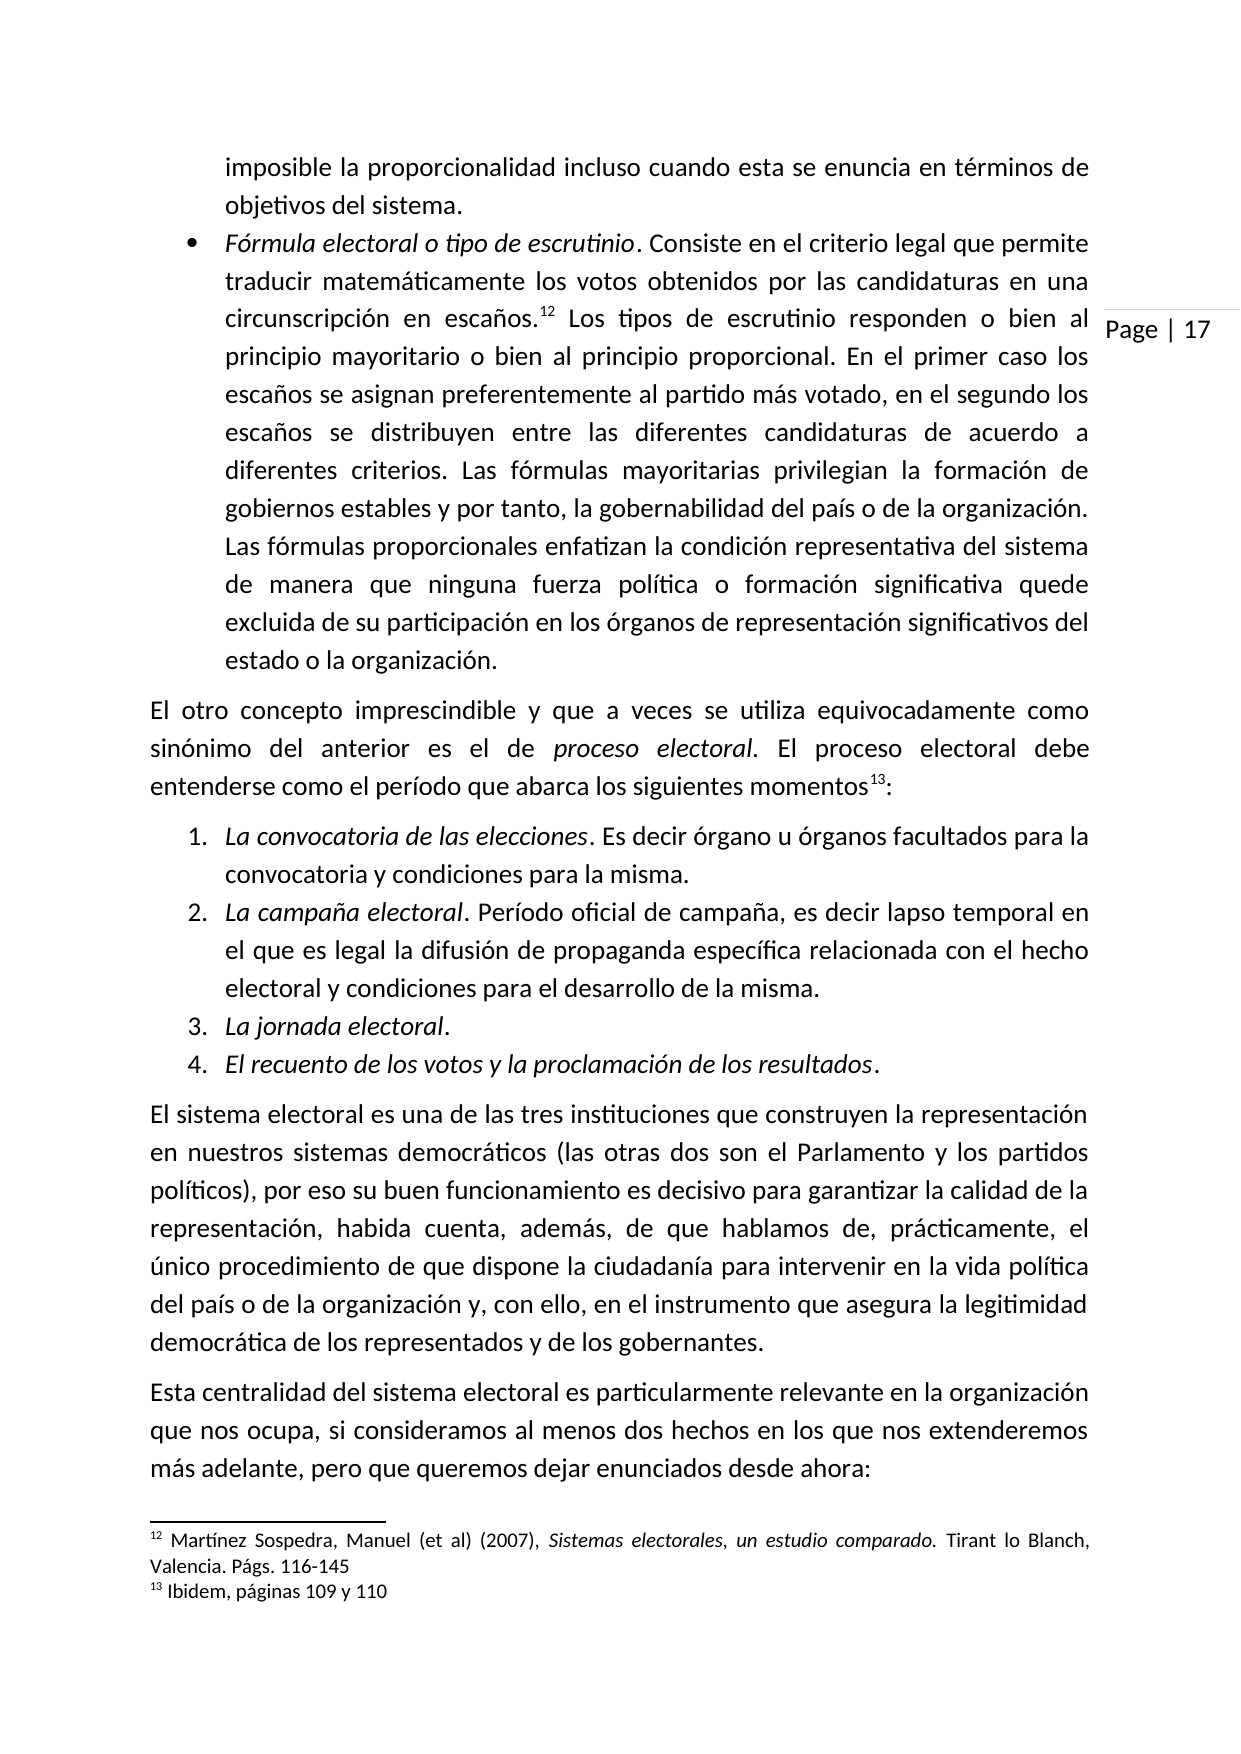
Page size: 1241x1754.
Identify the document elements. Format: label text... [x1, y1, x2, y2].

text El otro concepto imprescindible y que a veces se utiliza equivocadamente como sinónimo del anterior es el de proceso electoral. El proceso electoral debe entenderse como el período que abarca los siguientes momentos: [150, 693, 1090, 802]
text El sistema electoral es una de las tres instituciones que construyen la representación en nuestros sistemas democráticos (las otras dos son el Parlamento y los partidos políticos), por eso su buen funcionamiento es decisivo para garantizar la calidad de la representación, habida cuenta, además, de que hablamos de, prácticamente, el único procedimiento de que dispone la ciudadanía para intervenir en la vida política del país o de la organización y, con ello, en el instrumento que asegura la legitimidad democrática de los representados y de los gobernantes. [150, 1097, 1090, 1358]
list Fórmula electoral o tipo de escrutinio. Consiste en el criterio legal que permite traducir matemáticamente los votos obtenidos por las candidaturas en una circunscripción en escaños. Los tipos de escrutinio responden o bien al principio mayoritario o bien al principio proporcional. En el primer caso los escaños se asignan preferentemente al partido más votado, en el segundo los escaños se distribuyen entre las diferentes candidaturas de acuerdo a diferentes criterios. Las fórmulas mayoritarias privilegian la formación de gobiernos estables y por tanto, la gobernabilidad del país o de la organización. Las fórmulas proporcionales enfatizan la condición representativa del sistema de manera que ninguna fuerza política o formación significativa quede excluida de su participación en los órganos de representación significativos del estado o la organización. [187, 226, 1090, 676]
list La campaña electoral. Período oficial de campaña, es decir lapso temporal en el que es legal la difusión de propaganda específica relacionada con el hecho electoral y condiciones para el desarrollo de la misma. [187, 895, 1090, 1004]
list La jornada electoral. [187, 1009, 1090, 1042]
list El recuento de los votos y la proclamación de los resultados. [187, 1047, 1090, 1080]
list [187, 150, 1090, 221]
text Esta centralidad del sistema electoral es particularmente relevante en la organización que nos ocupa, si consideramos al menos dos hechos en los que nos extenderemos más adelante, pero que queremos dejar enunciados desde ahora: [150, 1375, 1090, 1484]
list La convocatoria de las elecciones. Es decir órgano u órganos facultados para la convocatoria y condiciones para la misma. [187, 819, 1090, 891]
